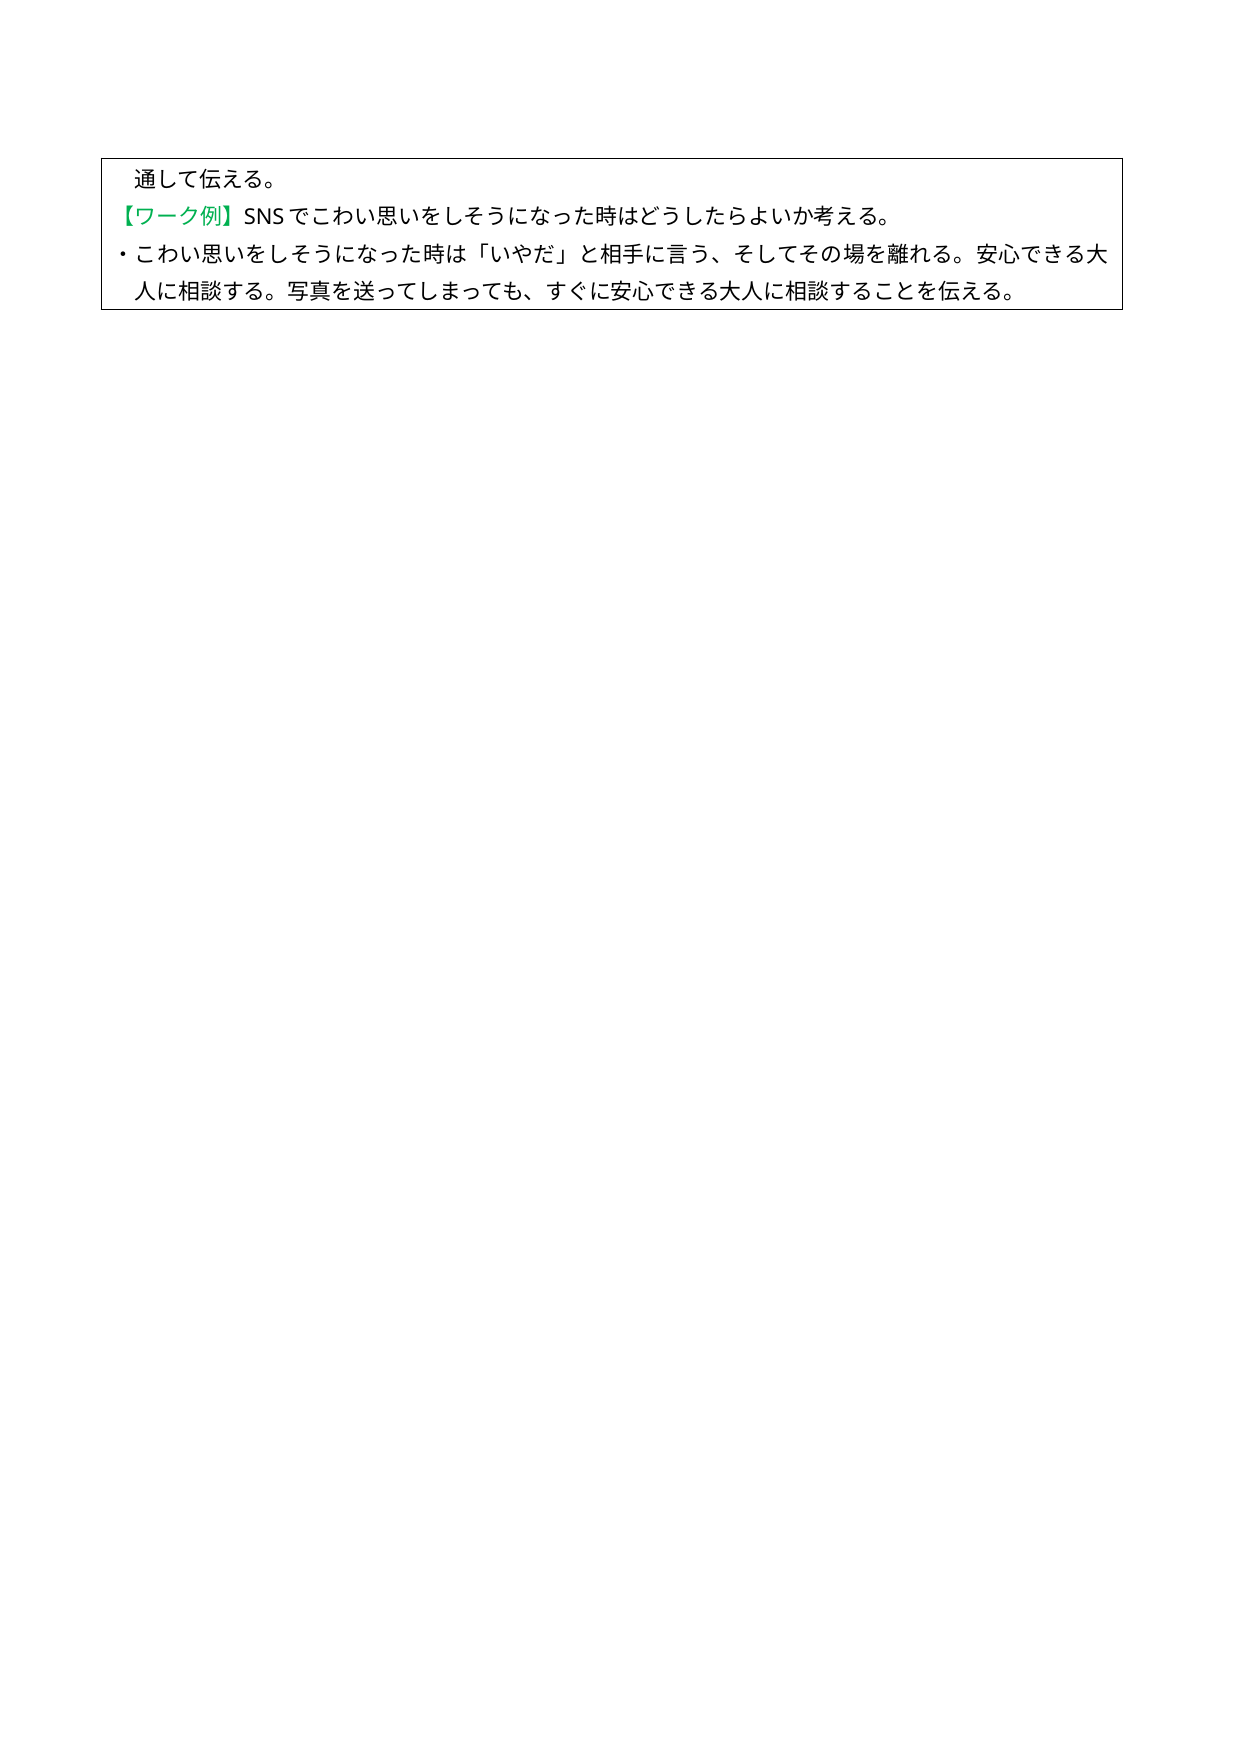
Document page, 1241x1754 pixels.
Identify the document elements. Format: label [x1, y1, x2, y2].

table_cell [102, 159, 1122, 309]
